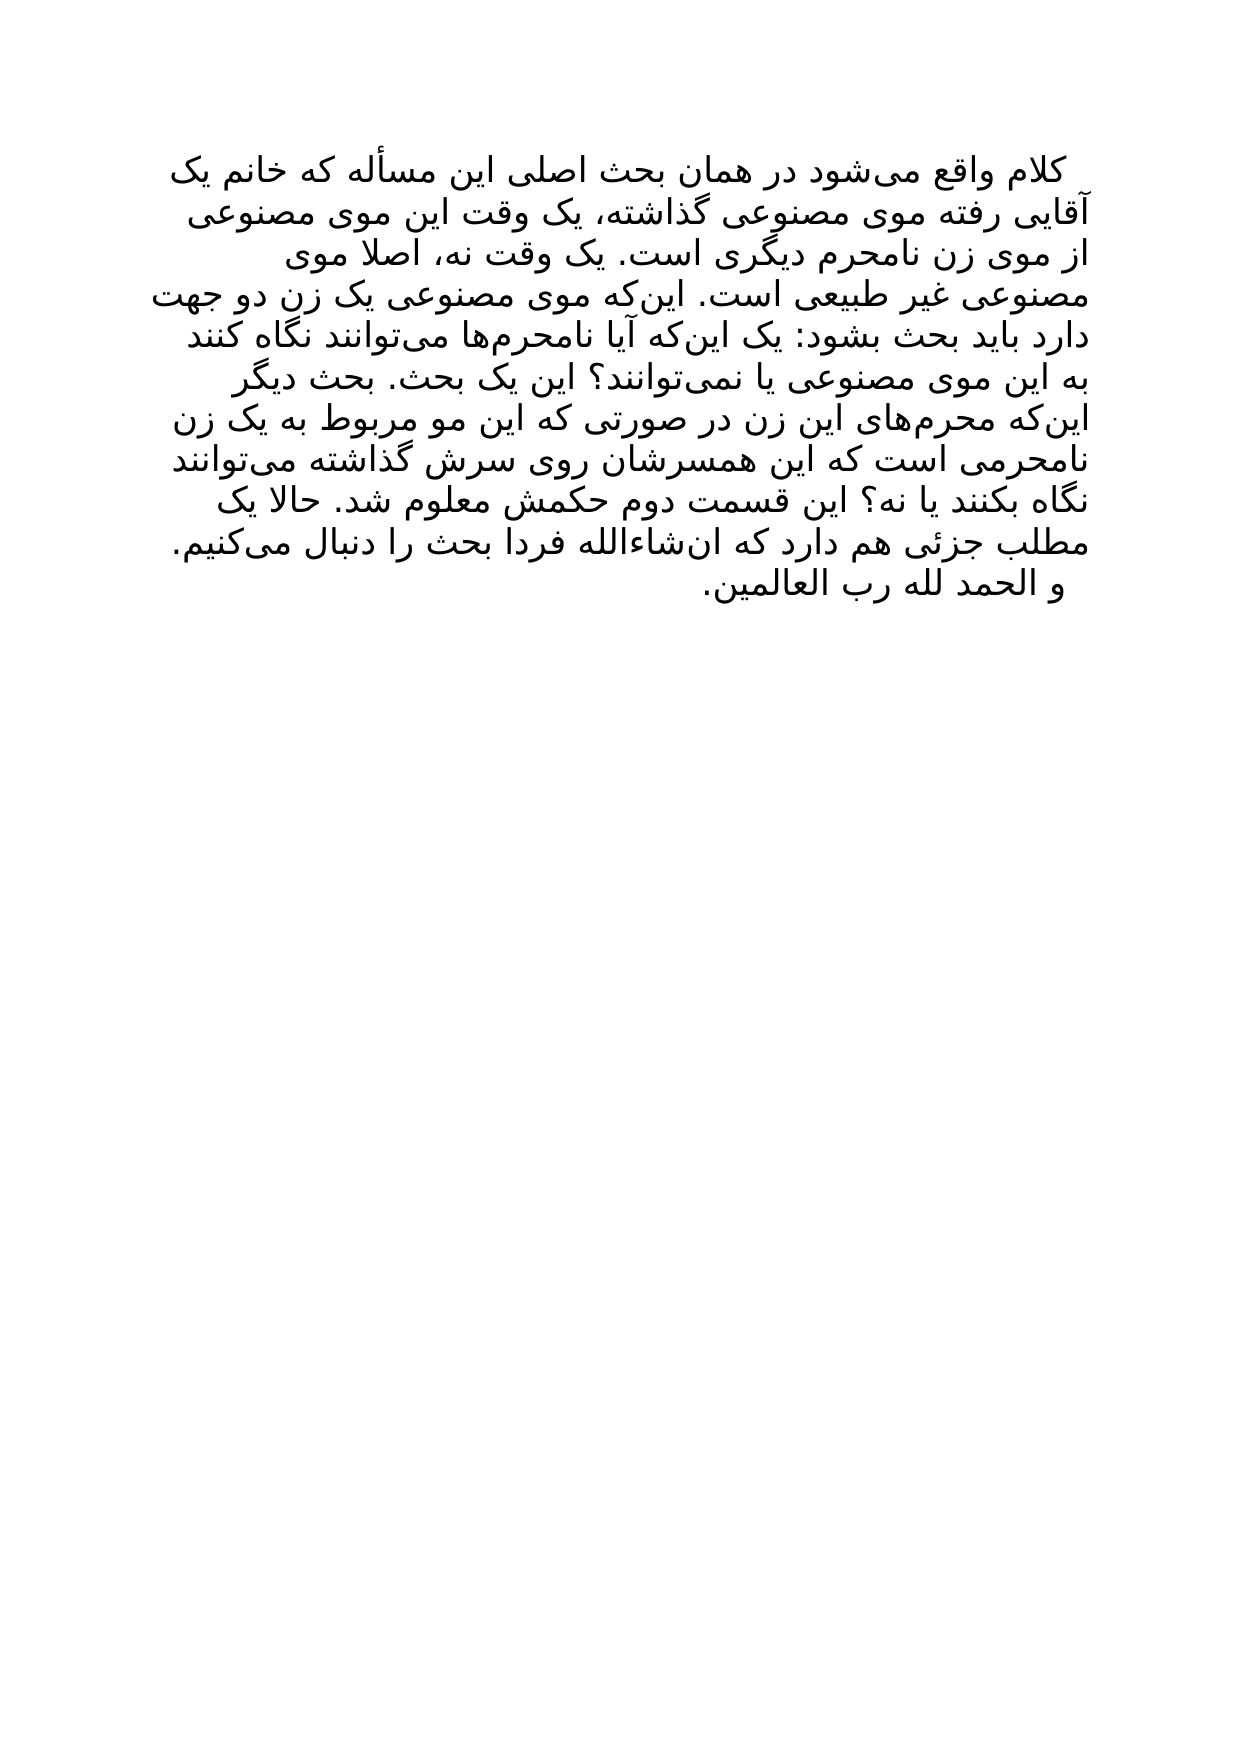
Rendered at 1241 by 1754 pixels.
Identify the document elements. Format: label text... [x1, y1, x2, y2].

text کلام واقع می‌‌شود در همان بحث اصلی این مسأله که خانم یک آقایی رفته موی مصنوعی گذاشته، یک وقت این موی مصنوعی از موی زن نامحرم دیگری است. یک وقت نه، ‌اصلا موی مصنوعی غیر طبیعی است. این‌که موی مصنوعی یک زن دو جهت دارد باید بحث بشود: یک این‌که آیا نامحرم‌ها می‌‌توانند نگاه کنند به این موی مصنوعی یا نمی‌توانند؟ این یک بحث. بحث دیگر این‌که محرم‌های این زن در صورتی که این مو مربوط به یک زن نامحرمی است که این همسرشان روی سرش گذاشته می‌‌توانند نگاه بکنند یا نه؟ این قسمت دوم حکمش معلوم شد. حالا یک مطلب جزئی هم دارد که ان‌شاءالله فردا بحث را دنبال می‌‌کنیم. [150, 150, 1090, 562]
text و الحمد لله رب العالمین. [150, 562, 1090, 604]
